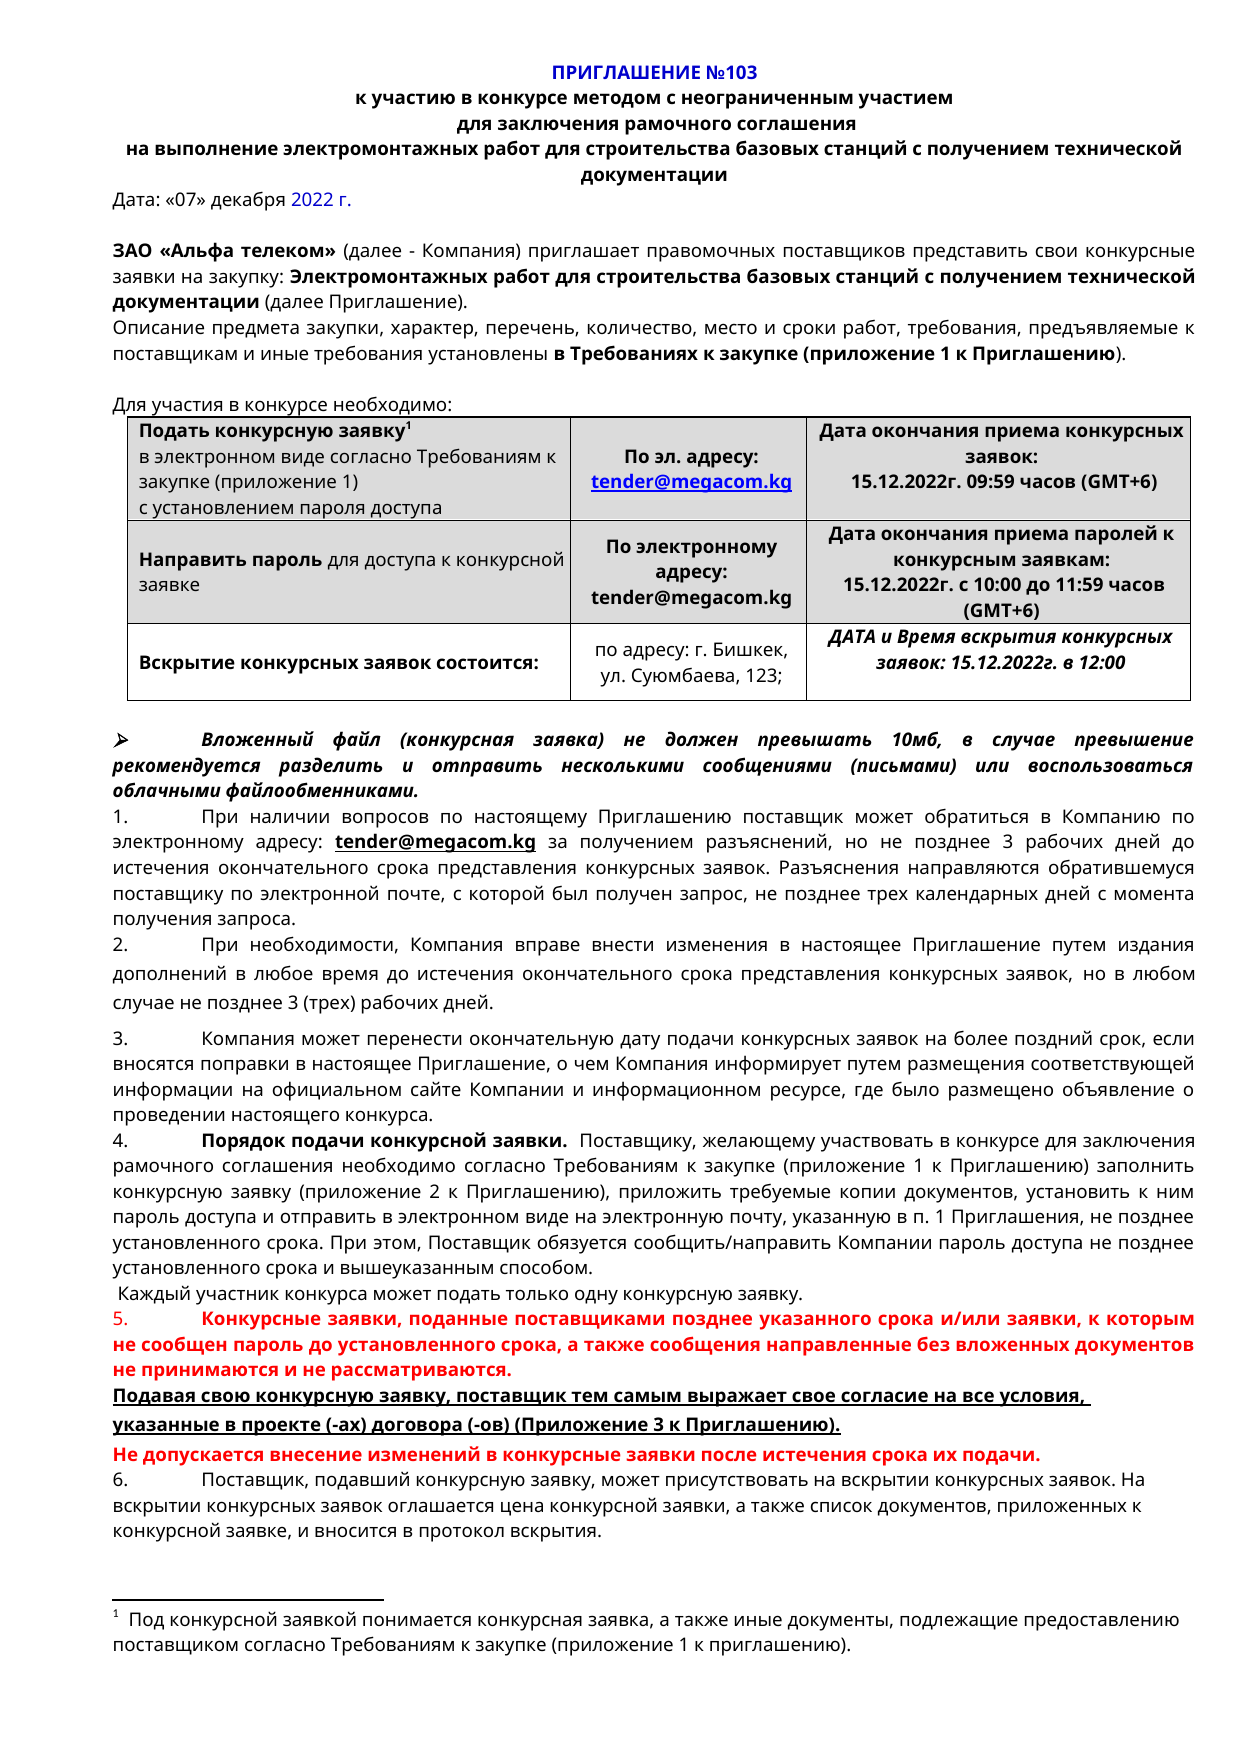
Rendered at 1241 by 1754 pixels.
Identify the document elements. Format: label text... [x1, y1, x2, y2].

text для заключения рамочного соглашения [112, 110, 1196, 136]
list При необходимости, Компания вправе внести изменения в настоящее Приглашение путем издания дополнений в любое время до истечения окончательного срока представления конкурсных заявок, но в любом случае не позднее 3 (трех) рабочих дней. [112, 931, 1196, 1015]
table_cell Вскрытие конкурсных заявок состоится: [128, 624, 570, 700]
table_cell Дата окончания приема паролей к конкурсным заявкам: 15.12.2022г. с 10:00 до 11:59 часов (GMT+6) [807, 521, 1190, 623]
text ПРИГЛАШЕНИЕ №103 [112, 59, 1196, 84]
text Описание предмета закупки, характер, перечень, количество, место и сроки работ, требования, предъявляемые к поставщикам и иные требования установлены в Требованиях к закупке (приложение 1 к Приглашению). [112, 314, 1196, 365]
list Порядок подачи конкурсной заявки. Поставщику, желающему участвовать в конкурсе для заключения рамочного соглашения необходимо согласно Требованиям к закупке (приложение 1 к Приглашению) заполнить конкурсную заявку (приложение 2 к Приглашению), приложить требуемые копии документов, установить к ним пароль доступа и отправить в электронном виде на электронную почту, указанную в п. 1 Приглашения, не позднее установленного срока. При этом, Поставщик обязуется сообщить/направить Компании пароль доступа не позднее установленного срока и вышеуказанным способом. [112, 1127, 1196, 1280]
text к участию в конкурсе методом с неограниченным участием [112, 84, 1196, 110]
table_header По эл. адресу: tender@megacom.kg [571, 418, 806, 519]
list Компания может перенести окончательную дату подачи конкурсных заявок на более поздний срок, если вносятся поправки в настоящее Приглашение, о чем Компания информирует путем размещения соответствующей информации на официальном сайте Компании и информационном ресурсе, где было размещено объявление о проведении настоящего конкурса. [112, 1025, 1196, 1127]
table_cell по адресу: г. Бишкек, ул. Суюмбаева, 123; [571, 624, 806, 700]
table_cell Направить пароль для доступа к конкурсной заявке [128, 521, 570, 623]
text на выполнение электромонтажных работ для строительства базовых станций с получением технической документации [112, 136, 1196, 187]
list Каждый участник конкурса может подать только одну конкурсную заявку. [112, 1280, 1196, 1306]
table_cell ДАТА и Время вскрытия конкурсных заявок: 15.12.2022г. в 12:00 [807, 624, 1190, 700]
list Не допускается внесение изменений в конкурсные заявки после истечения срока их подачи. [112, 1441, 1196, 1466]
list Поставщик, подавший конкурсную заявку, может присутствовать на вскрытии конкурсных заявок. На вскрытии конкурсных заявок оглашается цена конкурсной заявки, а также список документов, приложенных к конкурсной заявке, и вносится в протокол вскрытия. [112, 1466, 1196, 1543]
text Дата: «07» декабря 2022 г. [112, 187, 1196, 212]
text ЗАО «Альфа телеком» (далее - Компания) приглашает правомочных поставщиков представить свои конкурсные заявки на закупку: Электромонтажных работ для строительства базовых станций с получением технической документации (далее Приглашение). [112, 238, 1196, 314]
table_cell По электронному адресу: tender@megacom.kg [571, 521, 806, 623]
text Подавая свою конкурсную заявку, поставщик тем самым выражает свое согласие на все условия, указанные в проекте (-ах) договора (-ов) (Приложение 3 к Приглашению). [112, 1382, 1196, 1437]
list При наличии вопросов по настоящему Приглашению поставщик может обратиться в Компанию по электронному адресу: tender@megacom.kg за получением разъяснений, но не позднее 3 рабочих дней до истечения окончательного срока представления конкурсных заявок. Разъяснения направляются обратившемуся поставщику по электронной почте, с которой был получен запрос, не позднее трех календарных дней с момента получения запроса. [112, 803, 1196, 931]
list Вложенный файл (конкурсная заявка) не должен превышать 10мб, в случае превышение рекомендуется разделить и отправить несколькими сообщениями (письмами) или воспользоваться облачными файлообменниками. [112, 727, 1196, 803]
table_header Дата окончания приема конкурсных заявок: 15.12.2022г. 09:59 часов (GMT+6) [807, 418, 1190, 519]
table_header Подать конкурсную заявку в электронном виде согласно Требованиям к закупке (приложение 1) с установлением пароля доступа [128, 418, 570, 519]
list Конкурсные заявки, поданные поставщиками позднее указанного срока и/или заявки, к которым не сообщен пароль до установленного срока, а также сообщения направленные без вложенных документов не принимаются и не рассматриваются. [112, 1306, 1196, 1382]
list Для участия в конкурсе необходимо: [112, 391, 1196, 416]
